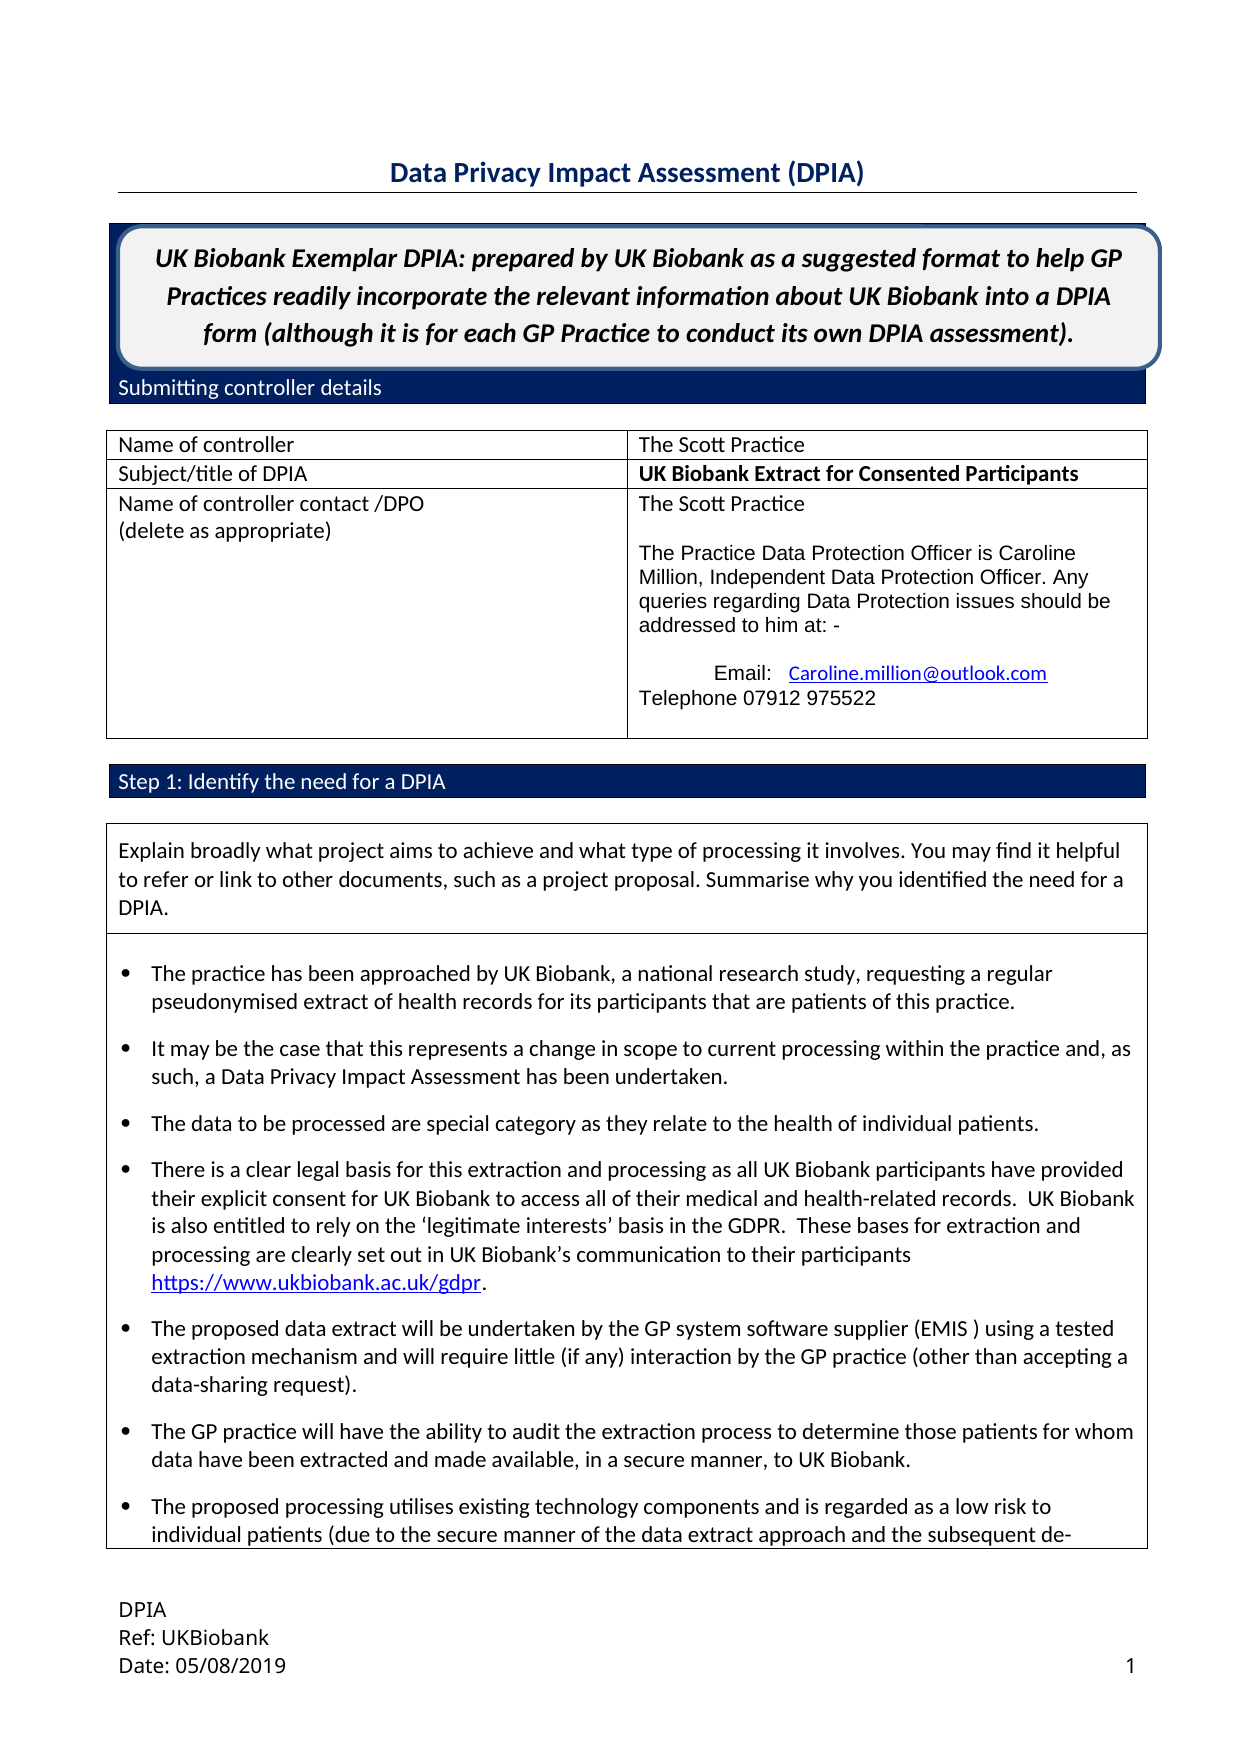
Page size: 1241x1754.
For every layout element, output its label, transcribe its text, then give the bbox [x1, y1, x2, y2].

table_header Name of controller [107, 431, 627, 458]
table_cell Subject/title of DPIA [107, 460, 627, 488]
table_cell The Scott Practice The Practice Data Protection Officer is Caroline Million, Independent Data Protection Officer. Any queries regarding Data Protection issues should be addressed to him at: - Email: Caroline.million@outlook.com Telephone 07912 975522 [628, 489, 1147, 738]
table_cell Name of controller contact /DPO (delete as appropriate) [107, 489, 627, 738]
subtitle Step 1: Identify the need for a DPIA [110, 765, 1145, 797]
table_header Explain broadly what project aims to achieve and what type of processing it involves. You may find it helpful to refer or link to other documents, such as a project proposal. Summarise why you identified the need for a DPIA. [107, 824, 1147, 933]
subtitle Submitting controller details [110, 224, 1145, 403]
subtitle Data Privacy Impact Assessment (DPIA) [118, 154, 1137, 192]
table_cell UK Biobank Extract for Consented Participants [628, 460, 1147, 488]
table_header The Scott Practice [628, 431, 1147, 458]
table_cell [107, 934, 1147, 1548]
